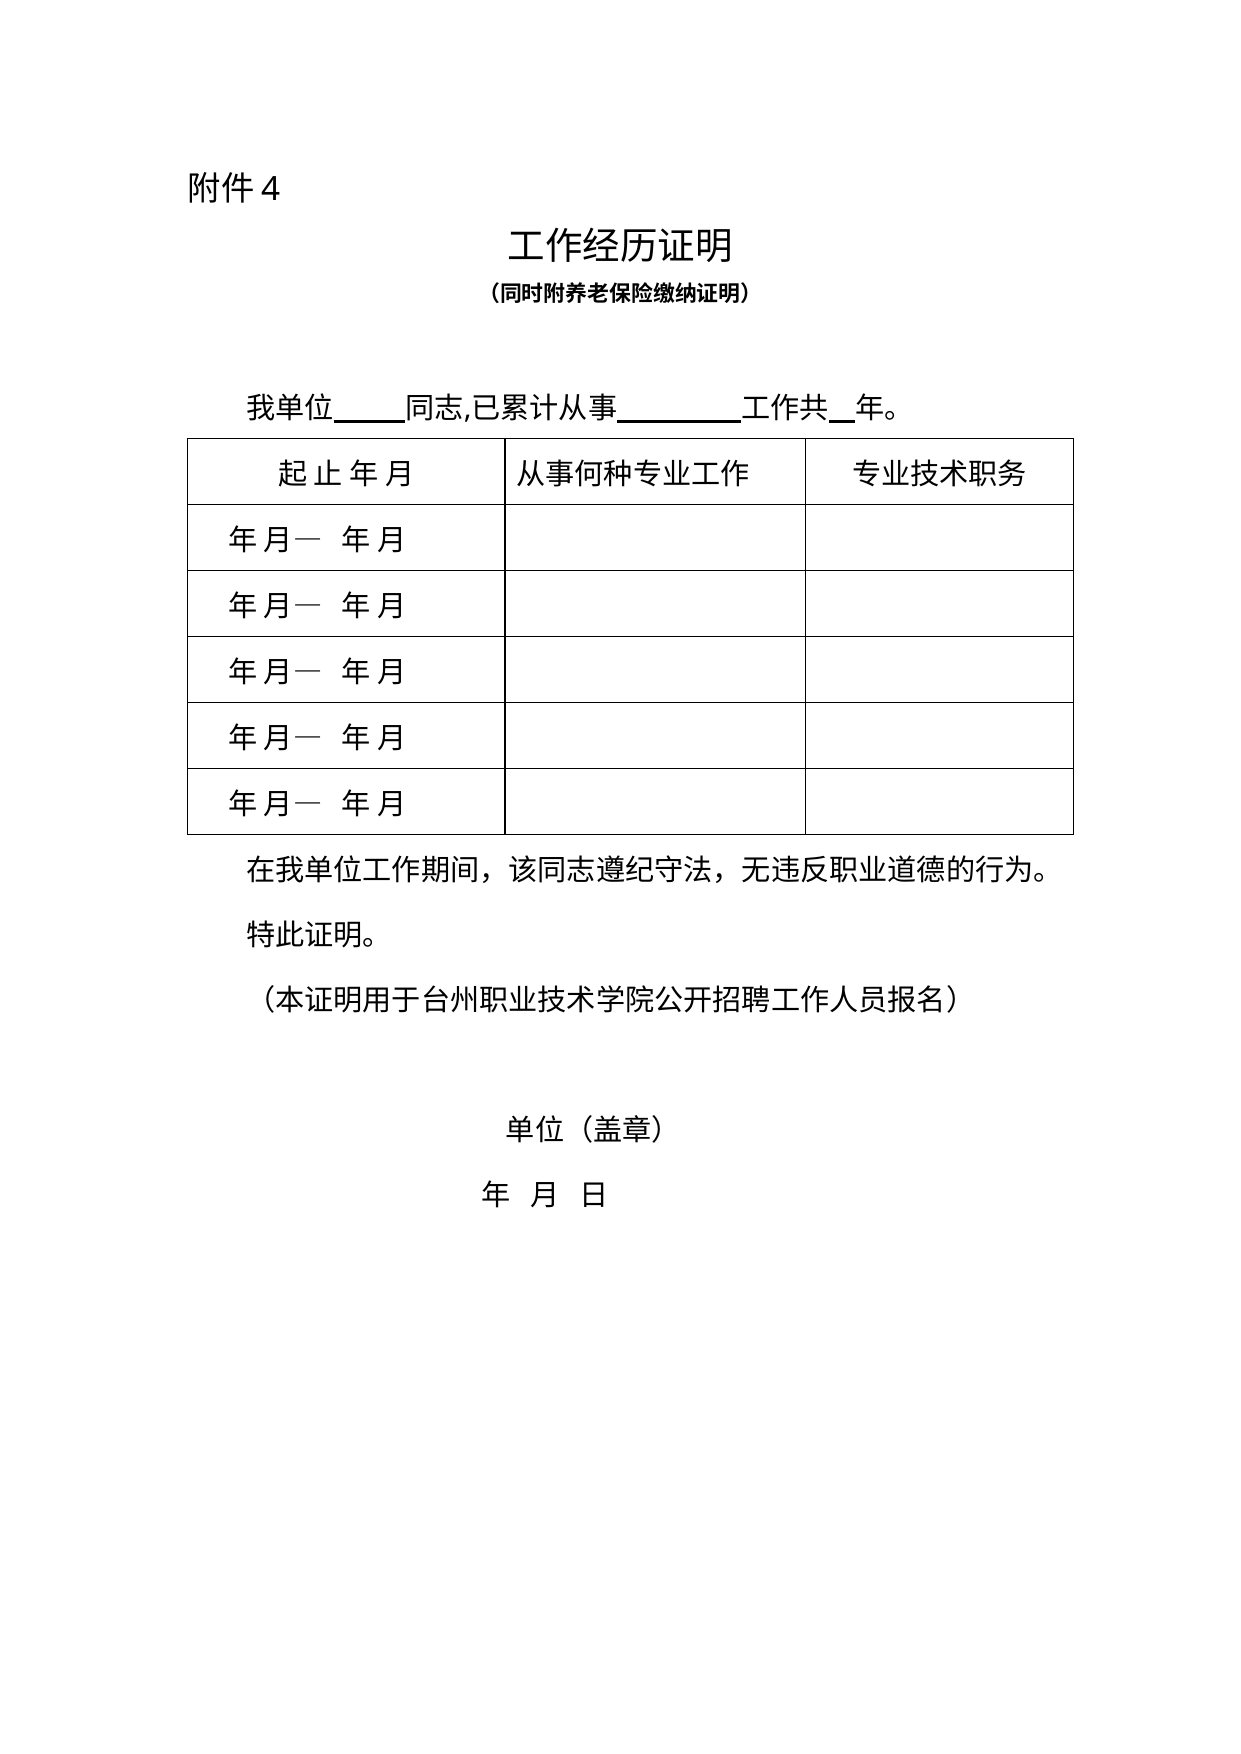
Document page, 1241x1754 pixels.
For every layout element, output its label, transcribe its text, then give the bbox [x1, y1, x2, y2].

table_header 起 止 年 月 [188, 439, 504, 504]
text 单位（盖章） [187, 1095, 1053, 1160]
table_cell [806, 769, 1073, 834]
text 在我单位工作期间，该同志遵纪守法，无违反职业道德的行为。 [187, 835, 1053, 900]
table_header 专业技术职务 [806, 439, 1073, 504]
table_cell [506, 637, 805, 702]
table_cell 年 月— 年 月 [188, 769, 504, 834]
text 我单位 同志,已累计从事 工作共 年。 [187, 373, 1053, 438]
text 特此证明。 [187, 900, 1053, 965]
table_cell [506, 571, 805, 636]
text 年 月 日 [187, 1160, 1053, 1225]
table_header 从事何种专业工作 [506, 439, 805, 504]
table_cell [806, 703, 1073, 768]
table_cell [806, 637, 1073, 702]
table_cell [806, 505, 1073, 570]
table_cell 年 月— 年 月 [188, 505, 504, 570]
table_cell 年 月— 年 月 [188, 637, 504, 702]
text 附件4 [187, 162, 1053, 210]
table_cell 年 月— 年 月 [188, 571, 504, 636]
table_cell 年 月— 年 月 [188, 703, 504, 768]
text 工作经历证明 [187, 210, 1053, 275]
text （同时附养老保险缴纳证明） [187, 275, 1053, 308]
table_cell [506, 703, 805, 768]
table_cell [506, 505, 805, 570]
text （本证明用于台州职业技术学院公开招聘工作人员报名） [187, 965, 1053, 1030]
table_cell [806, 571, 1073, 636]
table_cell [506, 769, 805, 834]
